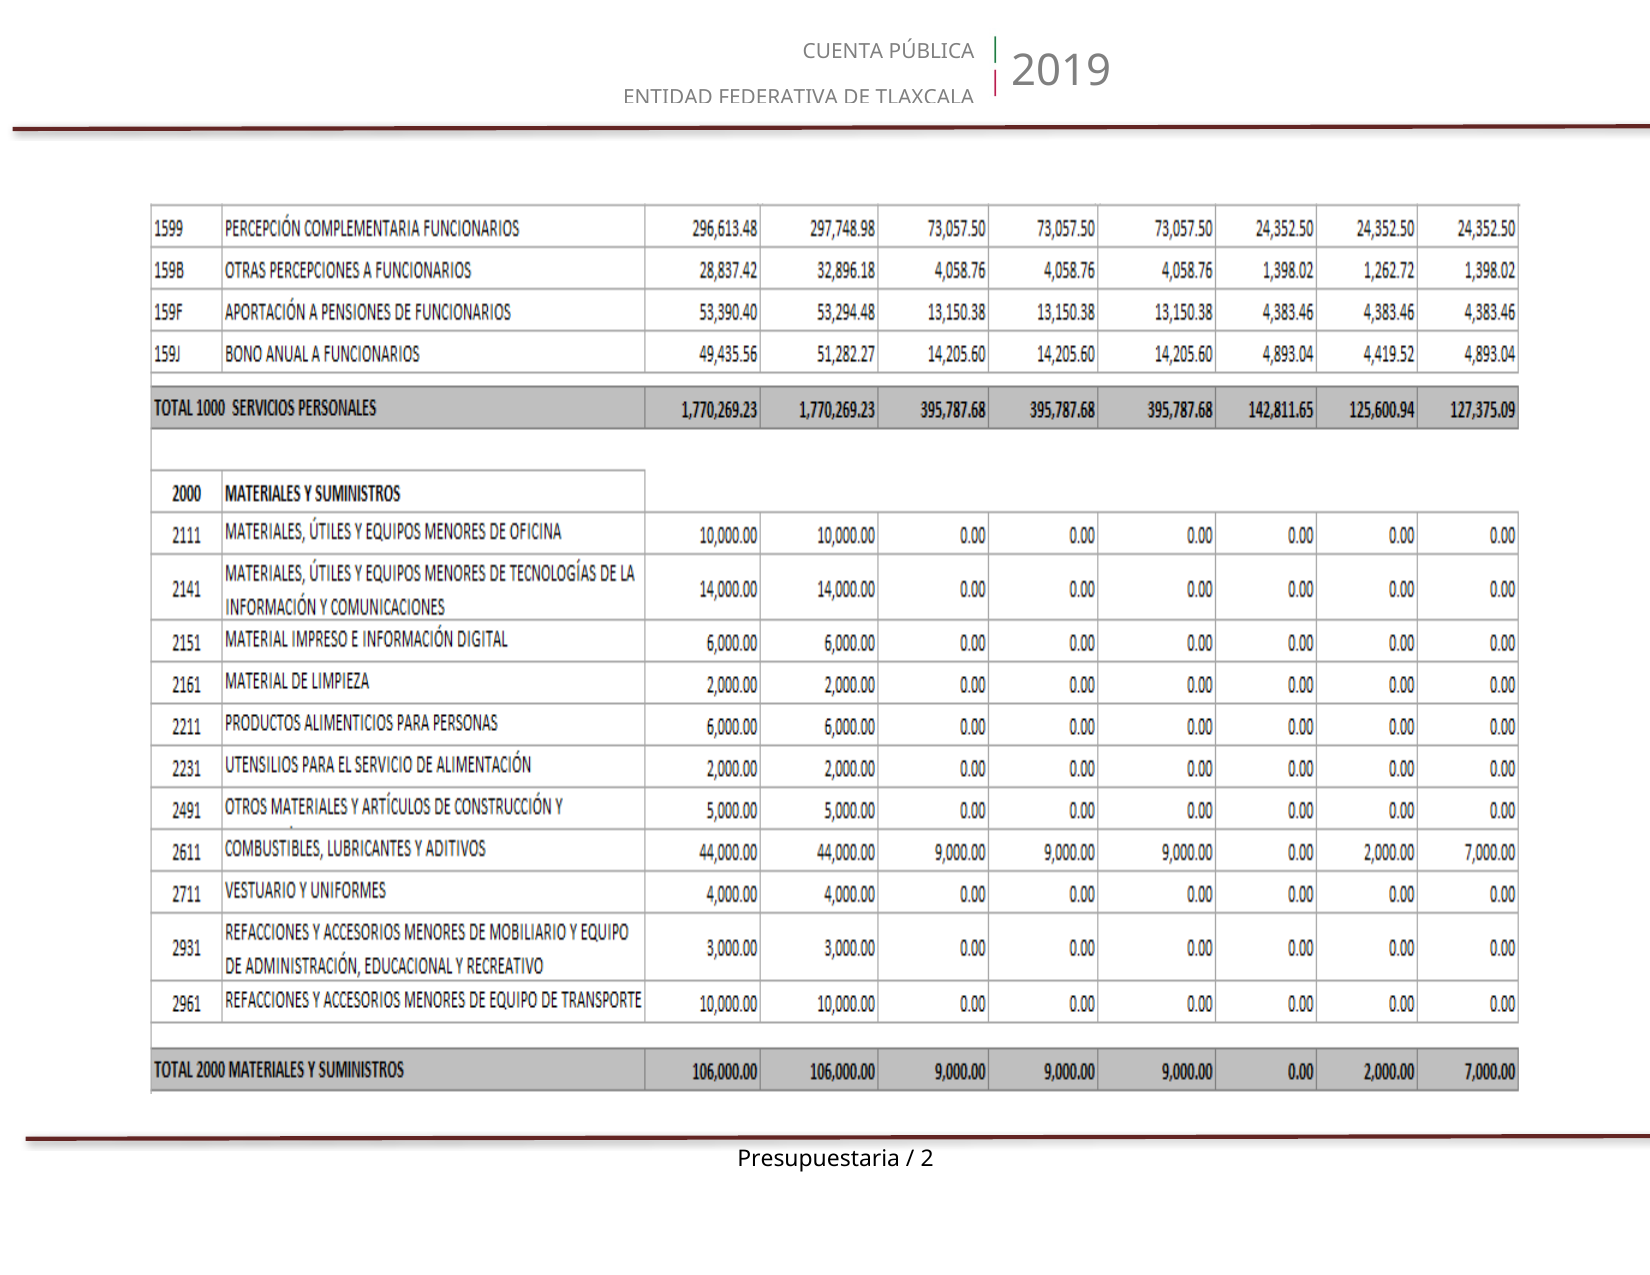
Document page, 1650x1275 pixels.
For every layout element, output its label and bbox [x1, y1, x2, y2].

picture [989, 28, 1005, 99]
picture [150, 203, 1521, 1094]
